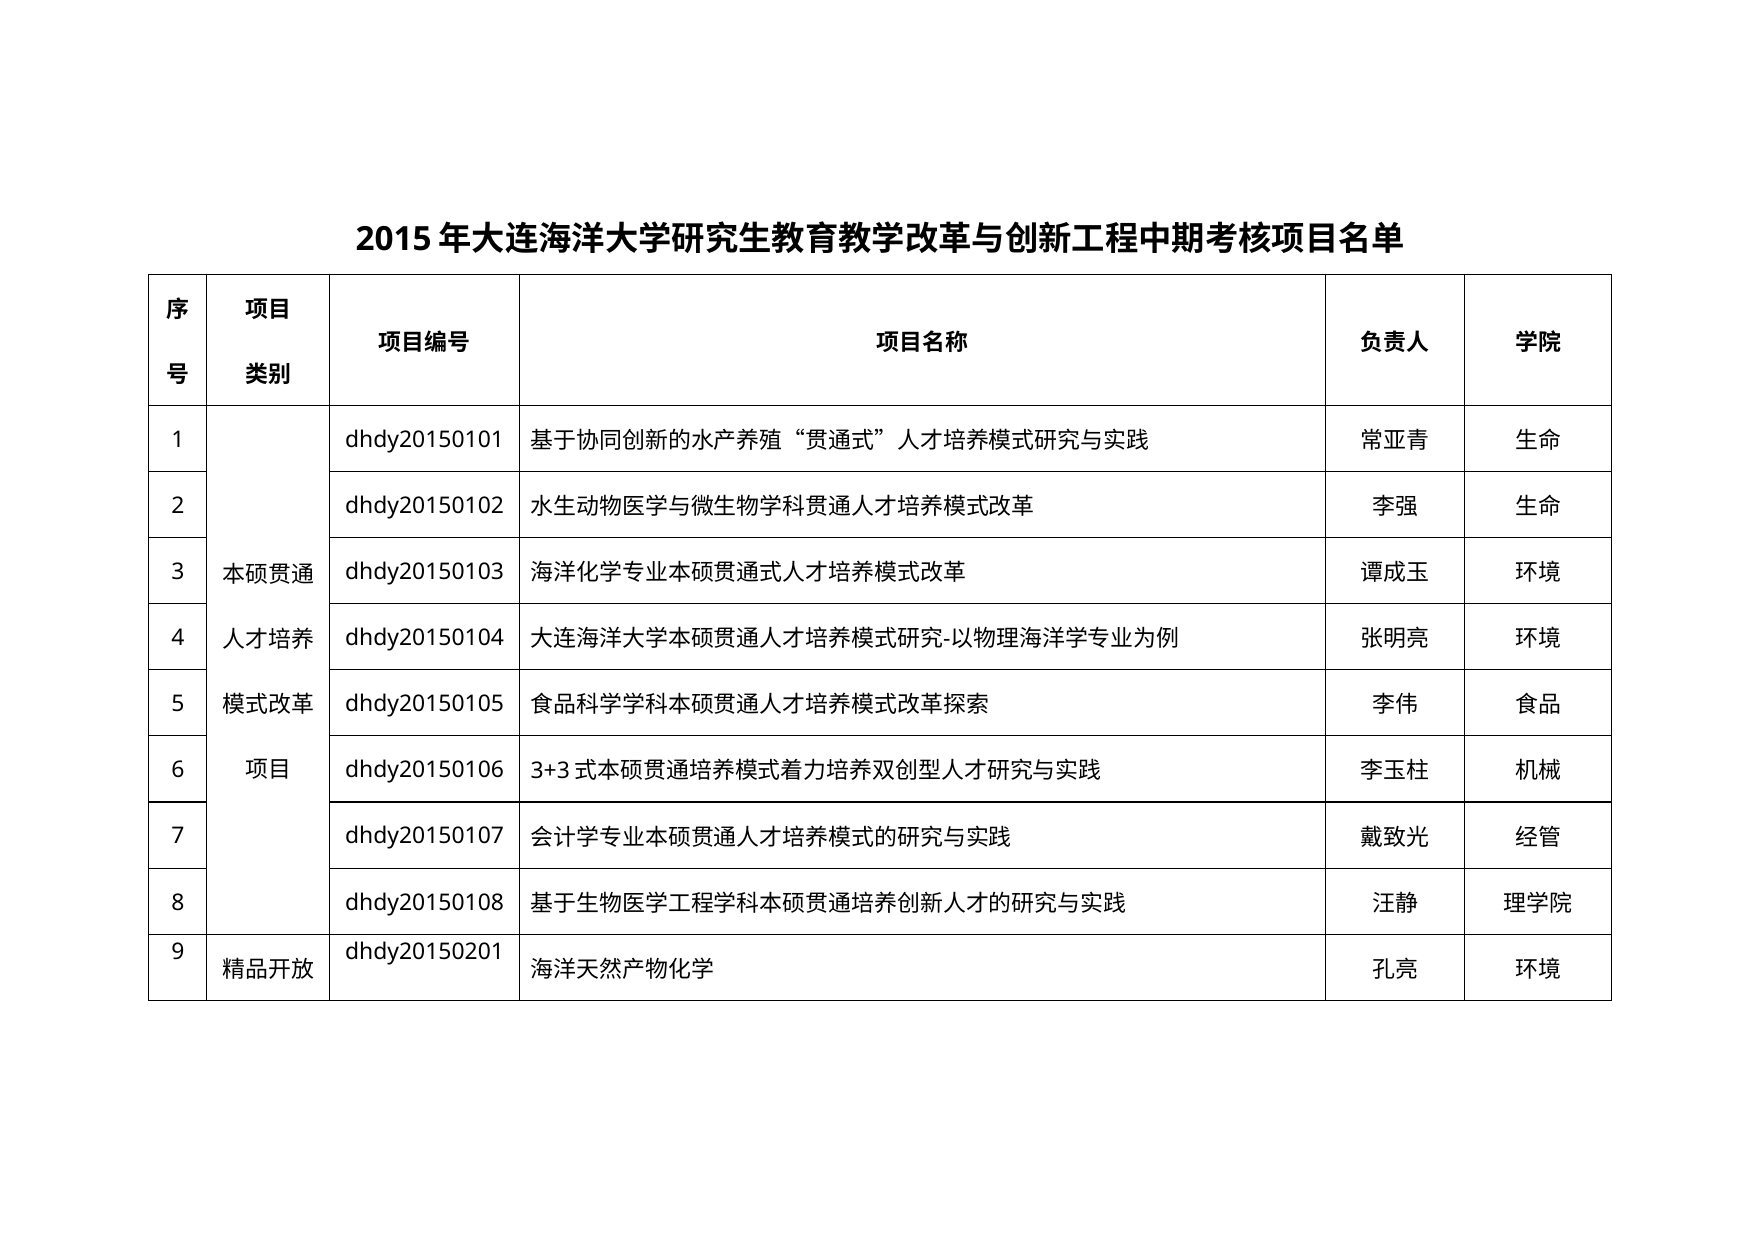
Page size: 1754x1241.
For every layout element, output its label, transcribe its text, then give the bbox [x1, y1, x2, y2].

table_cell 大连海洋大学本硕贯通人才培养模式研究-以物理海洋学专业为例 [520, 604, 1325, 669]
table_cell 项目编号 [330, 275, 519, 405]
table_cell 水生动物医学与微生物学科贯通人才培养模式改革 [520, 472, 1325, 537]
table_cell 9 [149, 935, 206, 999]
table_cell dhdy20150101 [330, 406, 519, 471]
table_cell dhdy20150106 [330, 736, 519, 801]
table_cell 7 [149, 803, 206, 867]
table_cell 基于协同创新的水产养殖“贯通式”人才培养模式研究与实践 [520, 406, 1325, 471]
table_cell 本硕贯通人才培养模式改革项目 [207, 406, 329, 933]
table_cell 5 [149, 670, 206, 735]
table_cell 会计学专业本硕贯通人才培养模式的研究与实践 [520, 803, 1325, 867]
table_cell 李强 [1326, 472, 1464, 537]
table_cell 戴致光 [1326, 803, 1464, 867]
table_cell 2 [149, 472, 206, 537]
table_cell dhdy20150104 [330, 604, 519, 669]
table_cell 生命 [1465, 472, 1611, 537]
table_cell 环境 [1465, 935, 1611, 999]
table_cell 负责人 [1326, 275, 1464, 405]
table_cell 食品科学学科本硕贯通人才培养模式改革探索 [520, 670, 1325, 735]
table_cell 项目名称 [520, 275, 1325, 405]
table_cell 海洋天然产物化学 [520, 935, 1325, 999]
table_cell dhdy20150103 [330, 538, 519, 603]
table_cell 李伟 [1326, 670, 1464, 735]
table_cell dhdy20150108 [330, 869, 519, 933]
table_cell 理学院 [1465, 869, 1611, 933]
table_cell dhdy20150201 [330, 935, 519, 999]
table_header 2015年大连海洋大学研究生教育教学改革与创新工程中期考核项目名单 [149, 198, 1612, 274]
table_cell dhdy20150107 [330, 803, 519, 867]
table_cell 4 [149, 604, 206, 669]
table_cell 3+3式本硕贯通培养模式着力培养双创型人才研究与实践 [520, 736, 1325, 801]
table_cell 常亚青 [1326, 406, 1464, 471]
table_cell 8 [149, 869, 206, 933]
table_cell 李玉柱 [1326, 736, 1464, 801]
table_cell 精品开放课程项目 [207, 935, 329, 999]
table_cell 机械 [1465, 736, 1611, 801]
table_cell 经管 [1465, 803, 1611, 867]
table_cell 张明亮 [1326, 604, 1464, 669]
table_cell 3 [149, 538, 206, 603]
table_cell 食品 [1465, 670, 1611, 735]
table_cell dhdy20150102 [330, 472, 519, 537]
table_cell 序 号 [149, 275, 206, 405]
table_cell 海洋化学专业本硕贯通式人才培养模式改革 [520, 538, 1325, 603]
table_cell dhdy20150105 [330, 670, 519, 735]
table_cell 项目 类别 [207, 275, 329, 405]
table_cell 基于生物医学工程学科本硕贯通培养创新人才的研究与实践 [520, 869, 1325, 933]
table_cell 6 [149, 736, 206, 801]
table_cell 环境 [1465, 604, 1611, 669]
table_cell 汪静 [1326, 869, 1464, 933]
table_cell 谭成玉 [1326, 538, 1464, 603]
table_cell 环境 [1465, 538, 1611, 603]
table_cell 1 [149, 406, 206, 471]
table_cell 生命 [1465, 406, 1611, 471]
table_cell 孔亮 [1326, 935, 1464, 999]
table_cell 学院 [1465, 275, 1611, 405]
